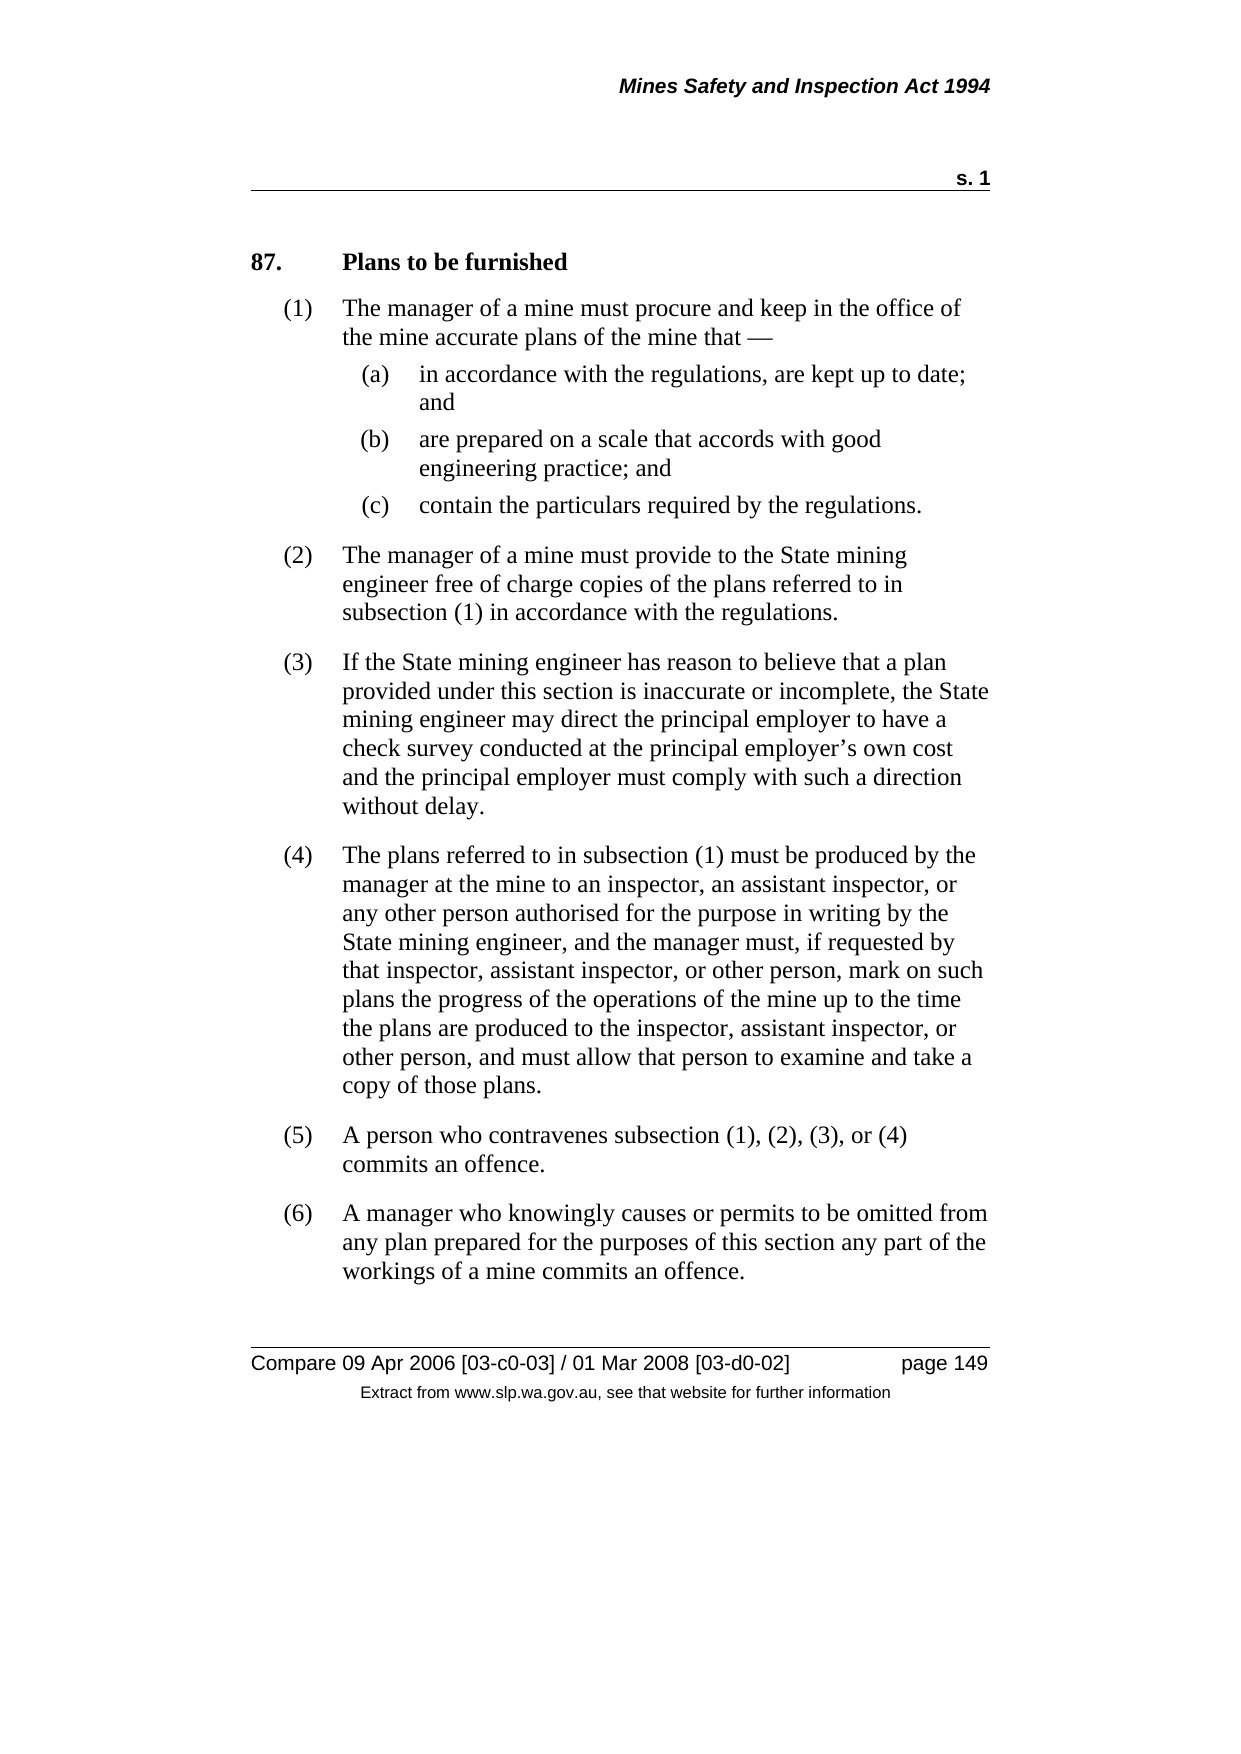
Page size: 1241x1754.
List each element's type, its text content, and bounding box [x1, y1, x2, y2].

text (6) A manager who knowingly causes or permits to be omitted from any plan prepared for the purposes of this section any part of the workings of a mine commits an offence. [251, 1198, 990, 1284]
text (a) in accordance with the regulations, are kept up to date; and [251, 359, 990, 416]
text (5) A person who contravenes subsection (1), (2), (3), or (4) commits an offence. [251, 1120, 990, 1177]
text (1) The manager of a mine must procure and keep in the office of the mine accurate plans of the mine that — [251, 293, 990, 350]
text (2) The manager of a mine must provide to the State mining engineer free of charge copies of the plans referred to in subsection (1) in accordance with the regulations. [251, 540, 990, 626]
text (c) contain the particulars required by the regulations. [251, 490, 990, 519]
text (3) If the State mining engineer has reason to believe that a plan provided under this section is inaccurate or incomplete, the State mining engineer may direct the principal employer to have a check survey conducted at the principal employer’s own cost and the principal employer must comply with such a direction without delay. [251, 647, 990, 819]
subtitle 87. Plans to be furnished [251, 247, 990, 276]
text (b) are prepared on a scale that accords with good engineering practice; and [251, 424, 990, 482]
text (4) The plans referred to in subsection (1) must be produced by the manager at the mine to an inspector, an assistant inspector, or any other person authorised for the purpose in writing by the State mining engineer, and the manager must, if requested by that inspector, assistant inspector, or other person, mark on such plans the progress of the operations of the mine up to the time the plans are produced to the inspector, assistant inspector, or other person, and must allow that person to examine and take a copy of those plans. [251, 840, 990, 1099]
